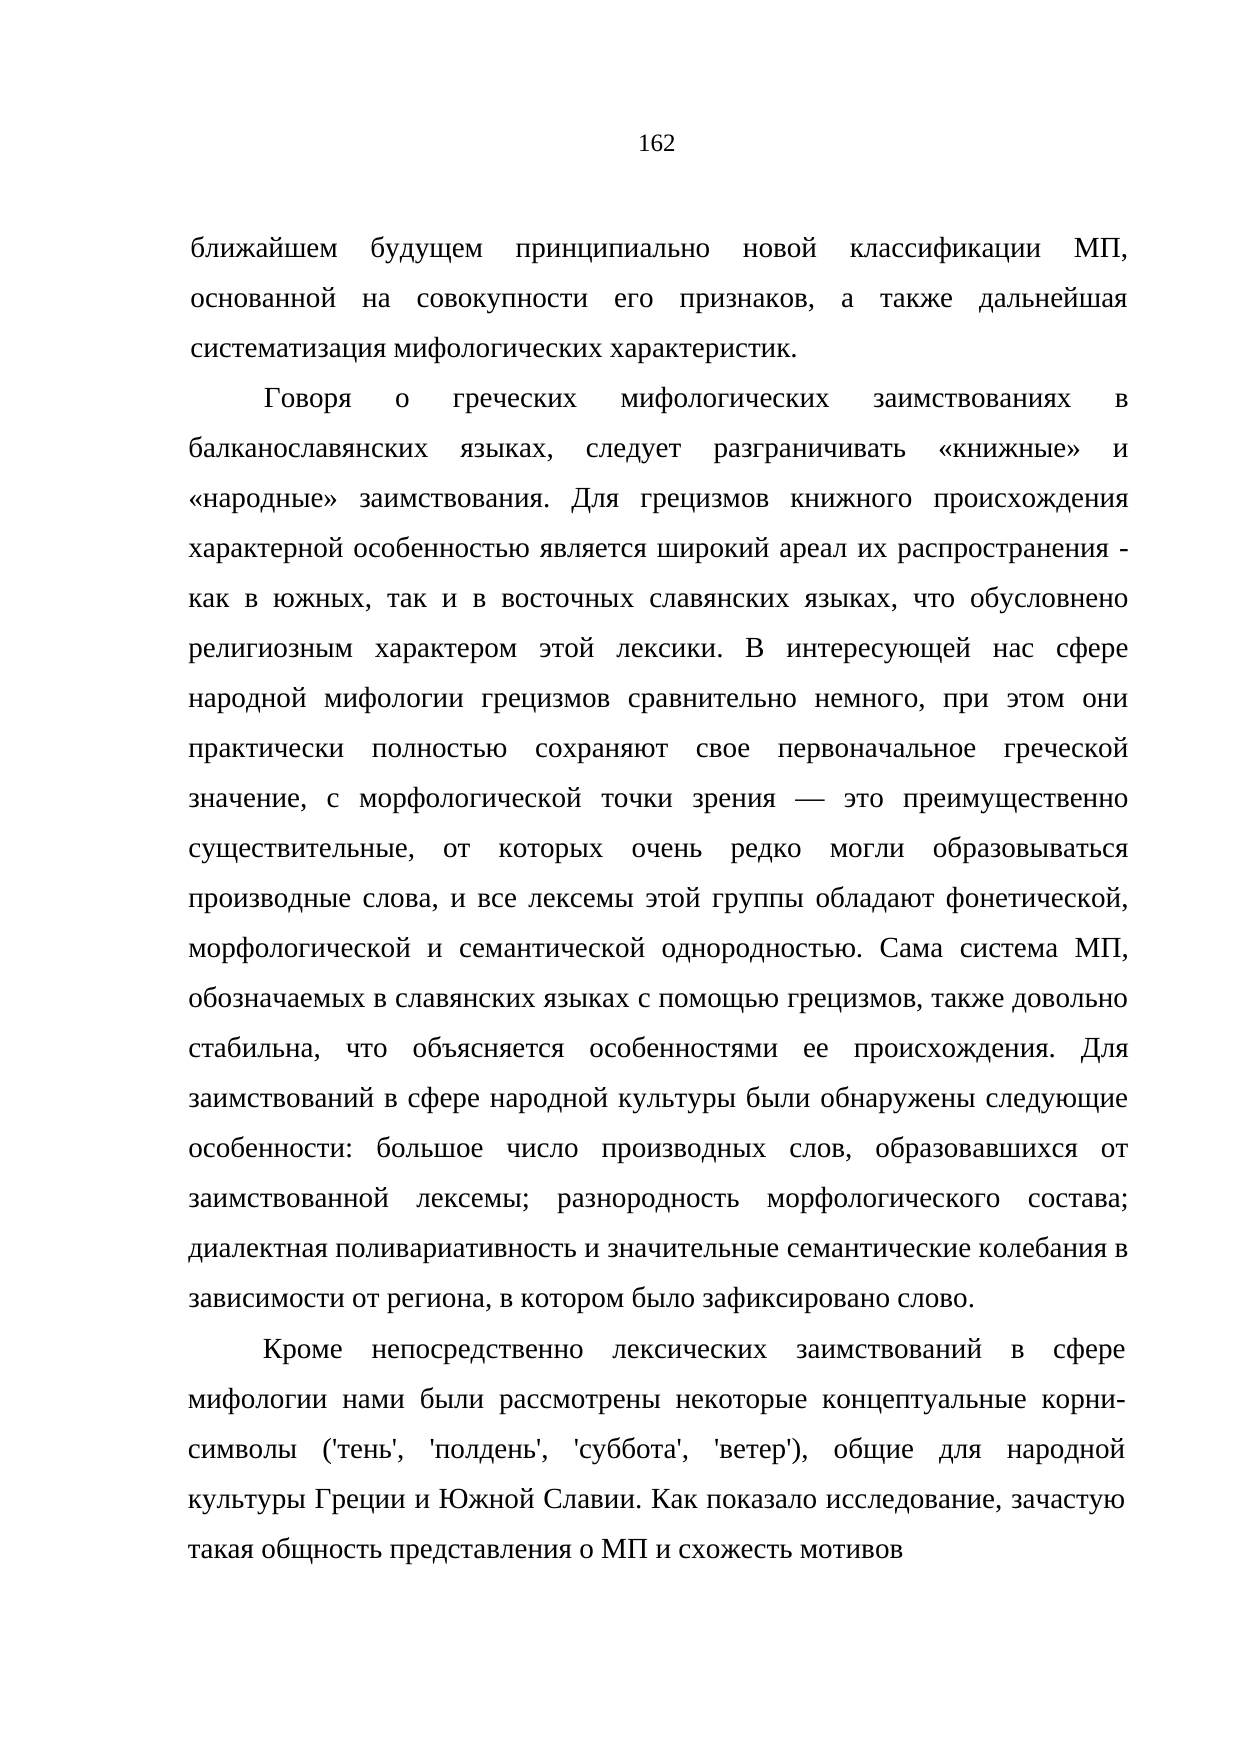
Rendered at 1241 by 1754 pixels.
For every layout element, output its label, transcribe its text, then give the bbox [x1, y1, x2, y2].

text Кроме непосредственно лексических заимствований в сфере мифологии нами были рассмотрены некоторые концептуальные корни-символы ('тень', 'полдень', 'суббота', 'ветер'), общие для народной культуры Греции и Южной Славии. Как показало исследование, зачастую такая общность представления о МП и схожесть мотивов [188, 1318, 1126, 1568]
text 162 [189, 128, 1124, 157]
text ближайшем будущем принципиально новой классификации МП, основанной на совокупности его признаков, а также дальнейшая систематизация мифологических характеристик. [190, 217, 1129, 367]
text Говоря о греческих мифологических заимствованиях в балканославянских языках, следует разграничивать «книжные» и «народные» заимствования. Для грецизмов книжного происхождения характерной особенностью является широкий ареал их распространения - как в южных, так и в восточных славянских языках, что обусловнено религиозным характером этой лексики. В интересующей нас сфере народной мифологии грецизмов сравнительно немного, при этом они практически полностью сохраняют свое первоначальное греческой значение, с морфологической точки зрения — это преимущественно существительные, от которых очень редко могли образовываться производные слова, и все лексемы этой группы обладают фонетической, морфологической и семантической однородностью. Сама система МП, обозначаемых в славянских языках с помощью грецизмов, также довольно стабильна, что объясняется особенностями ее происхождения. Для заимствований в сфере народной культуры были обнаружены следующие особенности: большое число производных слов, образовавшихся от заимствованной лексемы; разнородность морфологического состава; диалектная поливариативность и значительные семантические колебания в зависимости от региона, в котором было зафиксировано слово. [188, 367, 1129, 1317]
